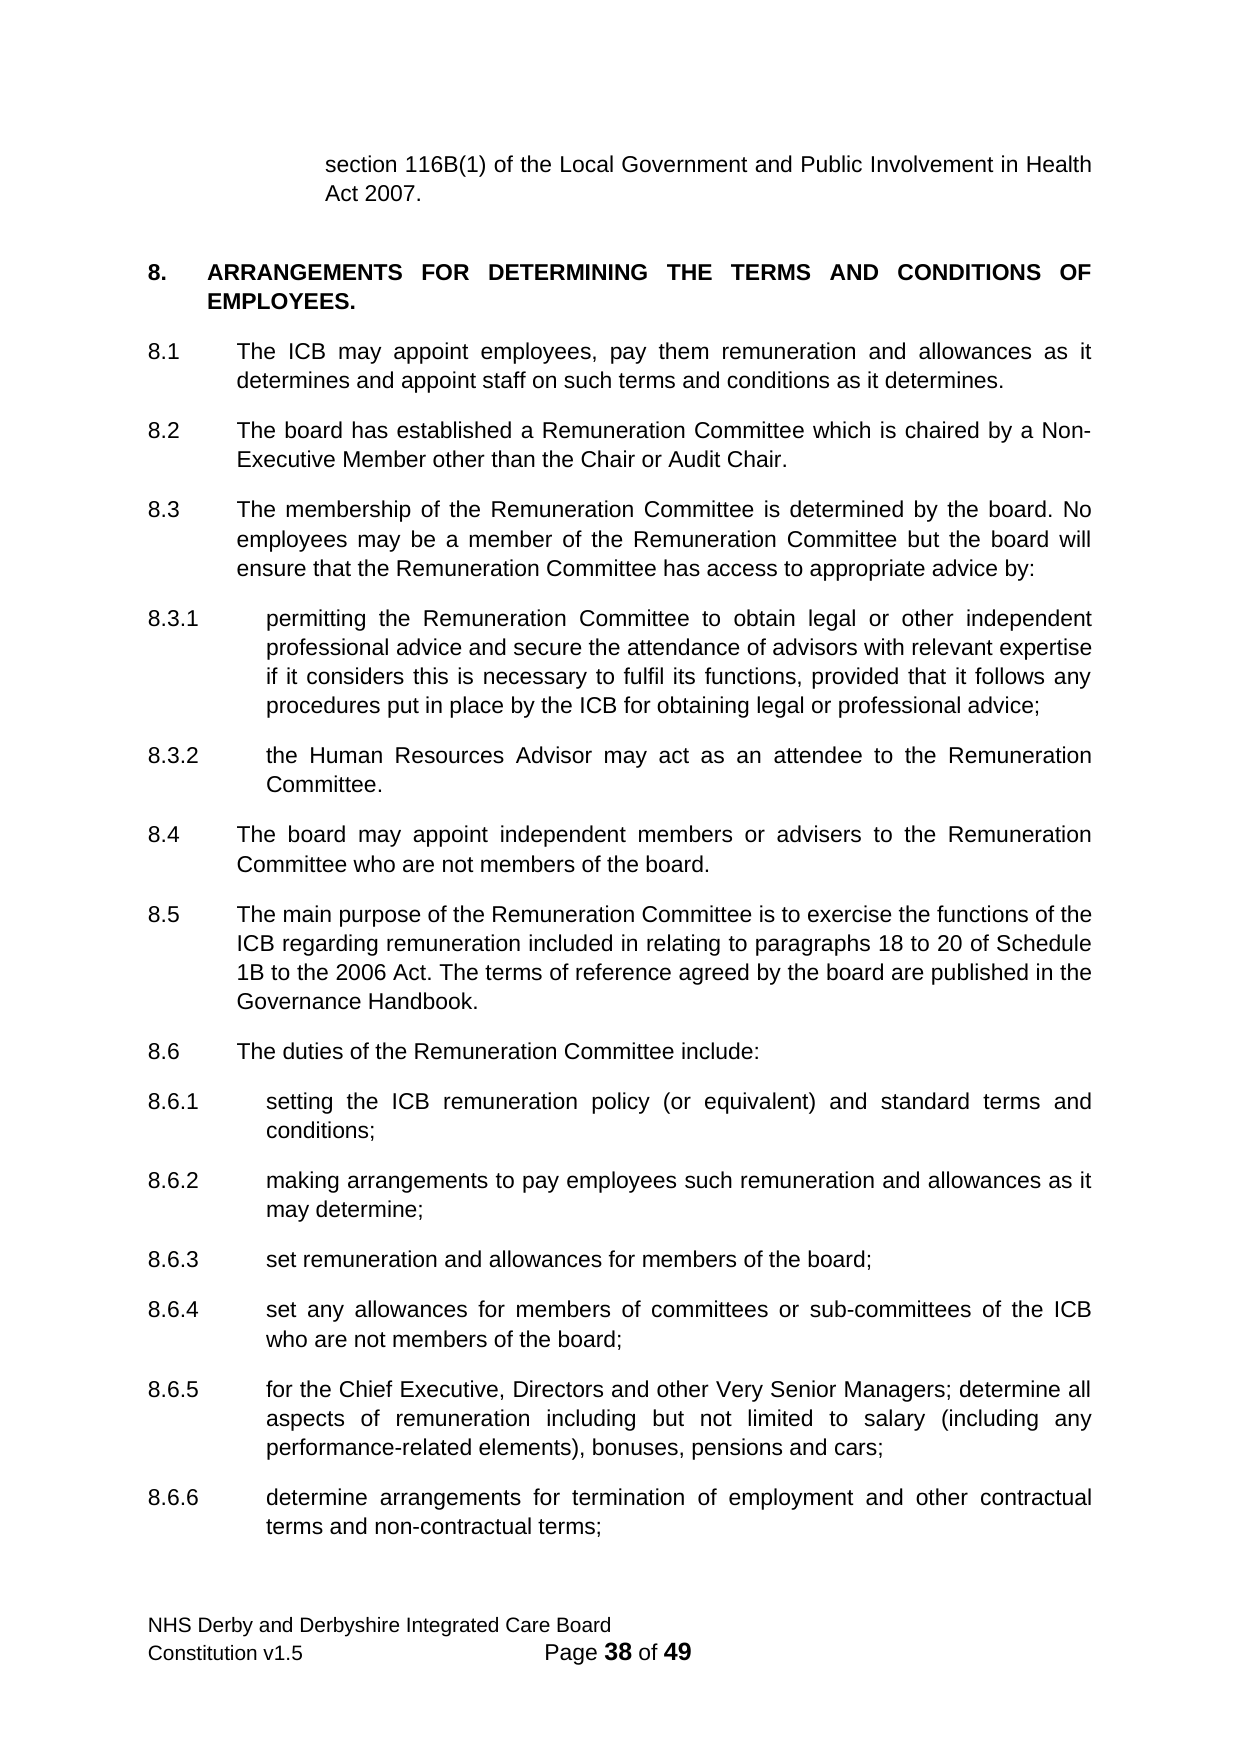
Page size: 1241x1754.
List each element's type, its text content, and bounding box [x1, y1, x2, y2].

subtitle making arrangements to pay employees such remuneration and allowances as it may determine; [148, 1164, 1092, 1223]
subtitle set remuneration and allowances for members of the board; [148, 1243, 1092, 1273]
subtitle the Human Resources Advisor may act as an attendee to the Remuneration Committee. [148, 739, 1092, 798]
subtitle setting the ICB remuneration policy (or equivalent) and standard terms and conditions; [148, 1085, 1092, 1143]
text The main purpose of the Remuneration Committee is to exercise the functions of the ICB regarding remuneration included in relating to paragraphs 18 to 20 of Schedule 1B to the 2006 Act. The terms of reference agreed by the board are published in the Governance Handbook. [148, 898, 1092, 1014]
text The ICB may appoint employees, pay them remuneration and allowances as it determines and appoint staff on such terms and conditions as it determines. [148, 335, 1092, 393]
subtitle permitting the Remuneration Committee to obtain legal or other independent professional advice and secure the attendance of advisors with relevant expertise if it considers this is necessary to fulfil its functions, provided that it follows any procedures put in place by the ICB for obtaining legal or professional advice; [148, 602, 1092, 718]
subtitle determine arrangements for termination of employment and other contractual terms and non-contractual terms; [148, 1481, 1092, 1539]
text The membership of the Remuneration Committee is determined by the board. No employees may be a member of the Remuneration Committee but the board will ensure that the Remuneration Committee has access to appropriate advice by: [148, 493, 1092, 581]
subtitle set any allowances for members of committees or sub-committees of the ICB who are not members of the board; [148, 1293, 1092, 1352]
subtitle for the Chief Executive, Directors and other Very Senior Managers; determine all aspects of remuneration including but not limited to salary (including any performance-related elements), bonuses, pensions and cars; [148, 1373, 1092, 1460]
subtitle Arrangements for Determining the Terms and Conditions of Employees. [148, 256, 1092, 314]
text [266, 148, 1092, 206]
text The board has established a Remuneration Committee which is chaired by a Non- Executive Member other than the Chair or Audit Chair. [148, 414, 1092, 473]
text The duties of the Remuneration Committee include: [148, 1035, 1092, 1064]
text The board may appoint independent members or advisers to the Remuneration Committee who are not members of the board. [148, 818, 1092, 877]
